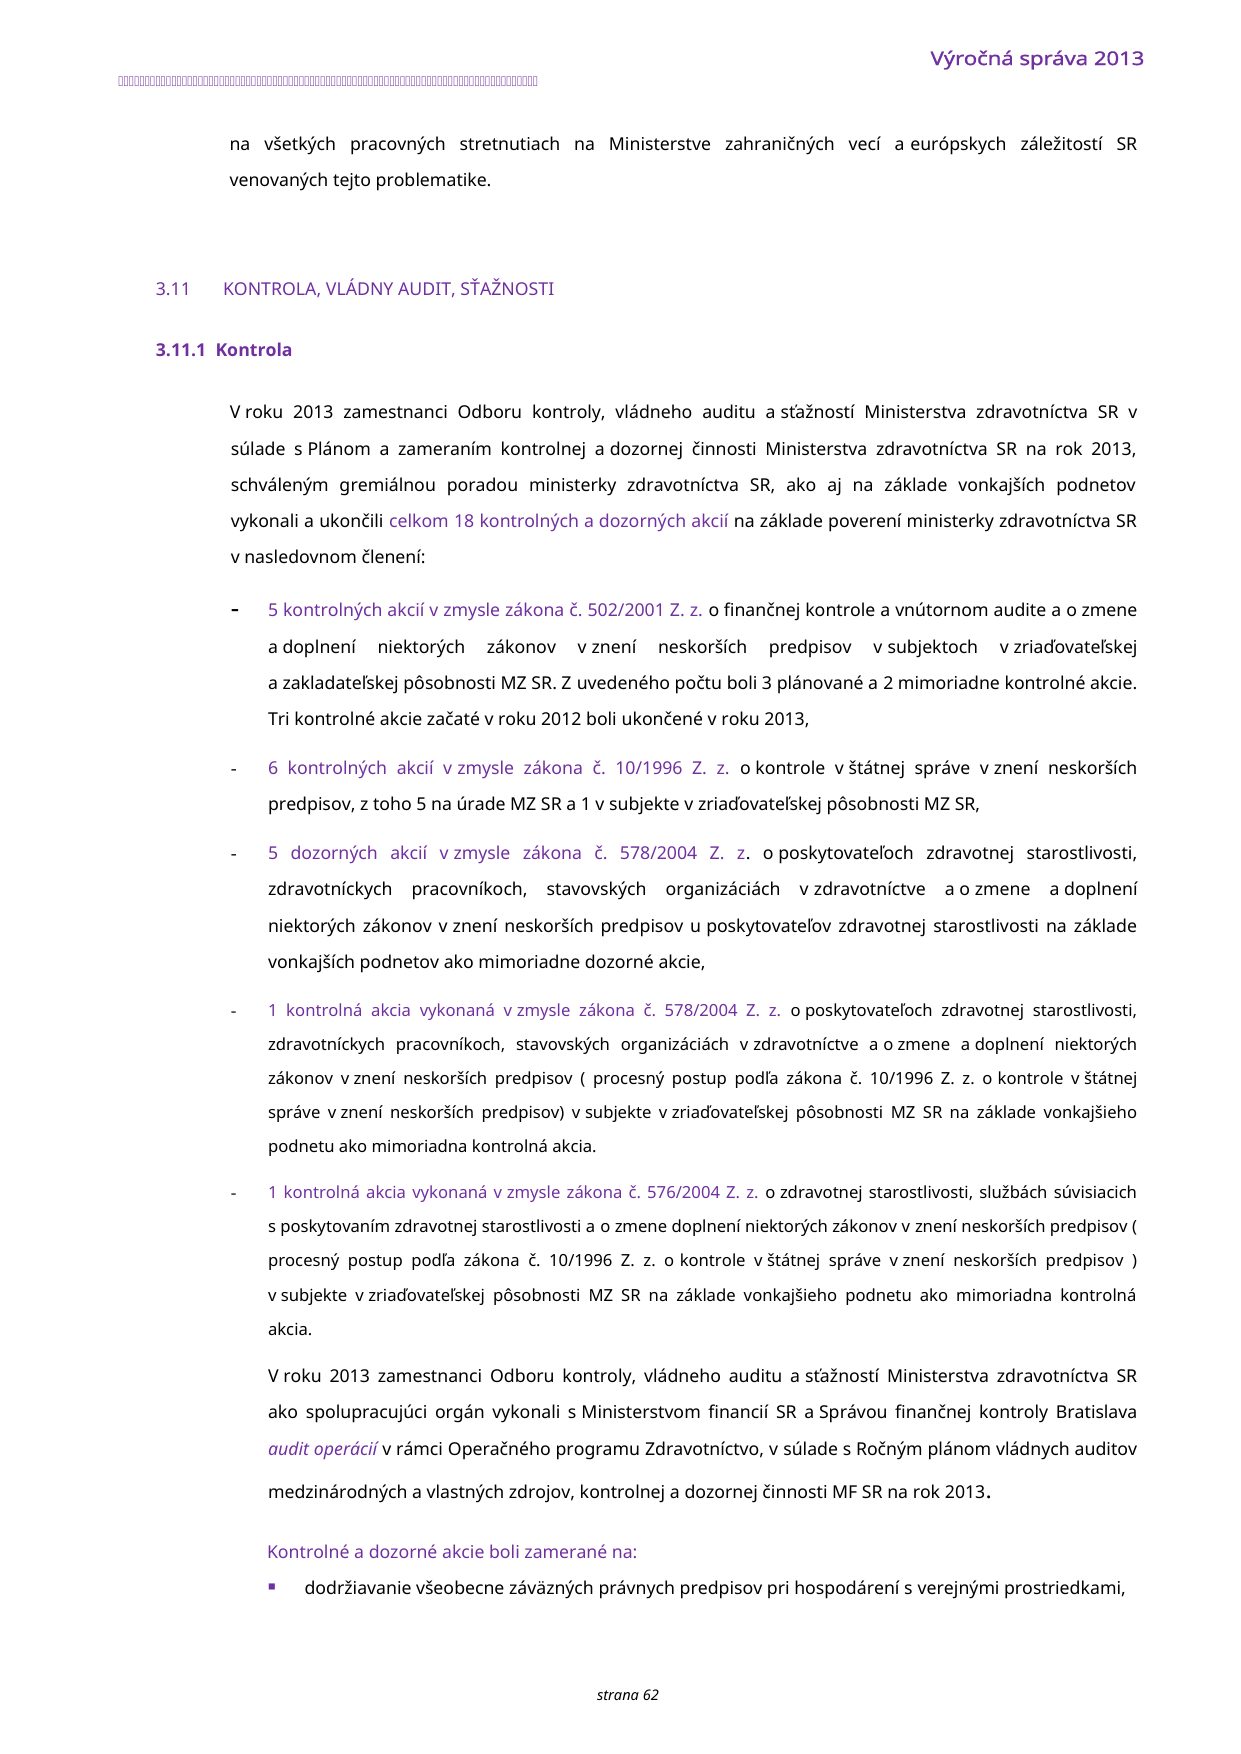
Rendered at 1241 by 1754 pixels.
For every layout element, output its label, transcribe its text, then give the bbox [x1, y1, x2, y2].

list dodržiavanie všeobecne záväzných právnych predpisov pri hospodárení s verejnými prostriedkami, [267, 1575, 1137, 1599]
list 1 kontrolná akcia vykonaná v zmysle zákona č. 576/2004 Z. z. o zdravotnej starostlivosti, službách súvisiacich s poskytovaním zdravotnej starostlivosti a o zmene doplnení niektorých zákonov v znení neskorších predpisov ( procesný postup podľa zákona č. 10/1996 Z. z. o kontrole v štátnej správe v znení neskorších predpisov ) v subjekte v zriaďovateľskej pôsobnosti MZ SR na základe vonkajšieho podnetu ako mimoriadna kontrolná akcia. [231, 1181, 1137, 1340]
list 1 kontrolná akcia vykonaná v zmysle zákona č. 578/2004 Z. z. o poskytovateľoch zdravotnej starostlivosti, zdravotníckych pracovníkoch, stavovských organizáciách v zdravotníctve a o zmene a doplnení niektorých zákonov v znení neskorších predpisov ( procesný postup podľa zákona č. 10/1996 Z. z. o kontrole v štátnej správe v znení neskorších predpisov) v subjekte v zriaďovateľskej pôsobnosti MZ SR na základe vonkajšieho podnetu ako mimoriadna kontrolná akcia. [231, 998, 1137, 1157]
text 3.11.1 Kontrola [156, 338, 1137, 362]
text Kontrolné a dozorné akcie boli zamerané na: [193, 1539, 1137, 1563]
text V roku 2013 zamestnanci Odboru kontroly, vládneho auditu a sťažností Ministerstva zdravotníctva SR ako spolupracujúci orgán vykonali s Ministerstvom financií SR a Správou finančnej kontroly Bratislava audit operácií v rámci Operačného programu Zdravotníctvo, v súlade s Ročným plánom vládnych auditov medzinárodných a vlastných zdrojov, kontrolnej a dozornej činnosti MF SR na rok 2013. [268, 1364, 1137, 1503]
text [229, 131, 1137, 191]
text 3.11 KONTROLA, VLÁDNY AUDIT, SŤAŽNOSTI [156, 276, 1137, 300]
list 6 kontrolných akcií v zmysle zákona č. 10/1996 Z. z. o kontrole v štátnej správe v znení neskorších predpisov, z toho 5 na úrade MZ SR a 1 v subjekte v zriaďovateľskej pôsobnosti MZ SR, [231, 756, 1137, 816]
list 5 dozorných akcií v zmysle zákona č. 578/2004 Z. z. o poskytovateľoch zdravotnej starostlivosti, zdravotníckych pracovníkoch, stavovských organizáciách v zdravotníctve a o zmene a doplnení niektorých zákonov v znení neskorších predpisov u poskytovateľov zdravotnej starostlivosti na základe vonkajších podnetov ako mimoriadne dozorné akcie, [231, 841, 1137, 973]
list 5 kontrolných akcií v zmysle zákona č. 502/2001 Z. z. o finančnej kontrole a vnútornom audite a o zmene a doplnení niektorých zákonov v znení neskorších predpisov v subjektoch v zriaďovateľskej a zakladateľskej pôsobnosti MZ SR. Z uvedeného počtu boli 3 plánované a 2 mimoriadne kontrolné akcie. Tri kontrolné akcie začaté v roku 2012 boli ukončené v roku 2013, [231, 593, 1137, 731]
text V roku 2013 zamestnanci Odboru kontroly, vládneho auditu a sťažností Ministerstva zdravotníctva SR v súlade s Plánom a zameraním kontrolnej a dozornej činnosti Ministerstva zdravotníctva SR na rok 2013, schváleným gremiálnou poradou ministerky zdravotníctva SR, ako aj na základe vonkajších podnetov vykonali a ukončili celkom 18 kontrolných a dozorných akcií na základe poverení ministerky zdravotníctva SR v nasledovnom členení: [229, 400, 1137, 569]
